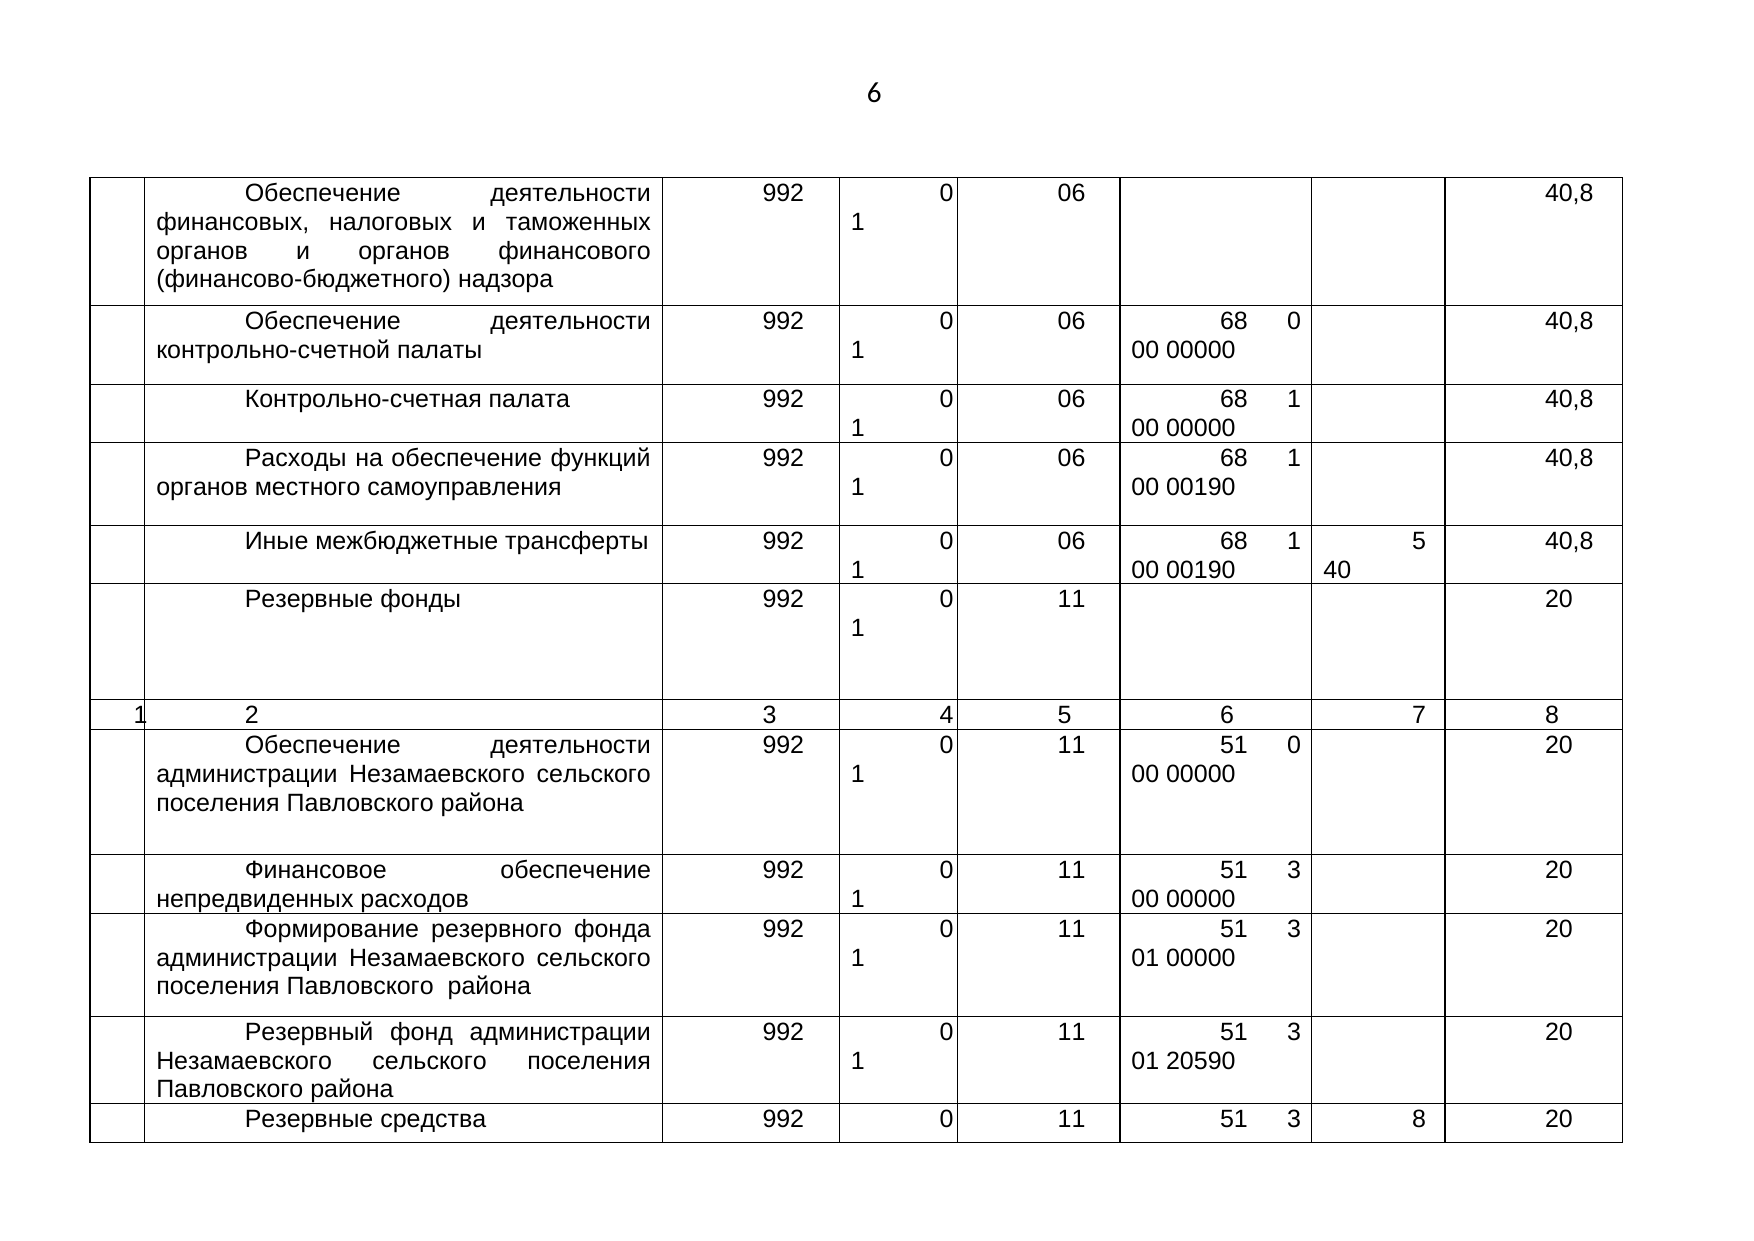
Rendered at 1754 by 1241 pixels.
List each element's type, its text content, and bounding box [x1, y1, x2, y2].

table_cell 992 [663, 178, 839, 305]
table_cell 01 [840, 1017, 957, 1103]
table_cell 51 0 00 00000 [1121, 730, 1311, 854]
table_cell [1312, 855, 1444, 913]
table_cell 992 [663, 306, 839, 383]
table_cell 5 [958, 700, 1119, 729]
table_cell 01 [840, 855, 957, 913]
table_cell 1 [91, 700, 144, 729]
table_cell 6 [1121, 700, 1311, 729]
table_cell Иные межбюджетные трансферты [145, 526, 662, 583]
table_cell [1312, 584, 1444, 699]
table_cell Финансовое обеспечение непредвиденных расходов [145, 855, 662, 913]
table_cell 992 [663, 584, 839, 699]
table_cell [91, 306, 144, 383]
table_cell 01 [840, 385, 957, 442]
table_cell [91, 178, 144, 305]
table_cell [91, 526, 144, 583]
table_cell 51 3 00 00000 [1121, 855, 1311, 913]
table_cell Резервные средства [145, 1104, 662, 1142]
table_cell [91, 443, 144, 525]
table_cell [1312, 1017, 1444, 1103]
table_cell [91, 584, 144, 699]
table_cell 40,8 [1446, 526, 1622, 583]
table_cell Контрольно-счетная палата [145, 385, 662, 442]
table_cell [91, 1104, 144, 1142]
table_cell 06 [958, 385, 1119, 442]
table_cell 992 [663, 385, 839, 442]
table_cell 8 [1446, 700, 1622, 729]
table_cell 01 [840, 914, 957, 1016]
table_cell 992 [663, 730, 839, 854]
table_cell 51 3 01 00000 [1121, 914, 1311, 1016]
table_cell 68 1 00 00190 [1121, 526, 1311, 583]
table_cell 51 3 01 20590 [1121, 1104, 1311, 1142]
table_cell [91, 385, 144, 442]
table_cell 992 [663, 1017, 839, 1103]
table_cell [91, 855, 144, 913]
table_cell 40,8 [1446, 306, 1622, 383]
table_cell 06 [958, 443, 1119, 525]
table_cell 20 [1446, 1104, 1622, 1142]
table_cell [1312, 385, 1444, 442]
table_cell 40,8 [1446, 443, 1622, 525]
table_cell 01 [840, 178, 957, 305]
table_cell [1312, 914, 1444, 1016]
table_cell 11 [958, 1017, 1119, 1103]
table_cell [1312, 443, 1444, 525]
table_cell [1312, 730, 1444, 854]
table_cell 11 [958, 1104, 1119, 1142]
table_cell 3 [663, 700, 839, 729]
table_cell 992 [663, 914, 839, 1016]
table_cell 06 [958, 526, 1119, 583]
table_cell 01 [840, 730, 957, 854]
table_cell Резервные фонды [145, 584, 662, 699]
table_cell 06 [958, 178, 1119, 305]
table_cell 40,8 [1446, 385, 1622, 442]
table_cell Формирование резервного фонда администрации Незамаевского сельского поселения Павловского района [145, 914, 662, 1016]
table_cell 11 [958, 855, 1119, 913]
table_cell [1121, 584, 1311, 699]
table_cell 01 [840, 1104, 957, 1142]
table_cell 01 [840, 306, 957, 383]
table_cell 01 [840, 584, 957, 699]
table_cell Обеспечение деятельности финансовых, налоговых и таможенных органов и органов финансового (финансово-бюджетного) надзора [145, 178, 662, 305]
table_cell 51 3 01 20590 [1121, 1017, 1311, 1103]
table_cell 992 [663, 1104, 839, 1142]
table_cell 20 [1446, 855, 1622, 913]
table_cell [1312, 178, 1444, 305]
table_cell 992 [663, 526, 839, 583]
table_cell 992 [663, 443, 839, 525]
table_cell 68 1 00 00000 [1121, 385, 1311, 442]
table_cell Резервный фонд администрации Незамаевского сельского поселения Павловского района [145, 1017, 662, 1103]
table_cell 870 [1312, 1104, 1444, 1142]
table_cell 992 [663, 855, 839, 913]
table_cell 20 [1446, 730, 1622, 854]
table_cell 68 1 00 00190 [1121, 443, 1311, 525]
table_cell 40,8 [1446, 178, 1622, 305]
table_cell Обеспечение деятельности администрации Незамаевского сельского поселения Павловского района [145, 730, 662, 854]
table_cell [91, 1017, 144, 1103]
table_cell [91, 730, 144, 854]
table_cell Расходы на обеспечение функций органов местного самоуправления [145, 443, 662, 525]
table_cell [1121, 178, 1311, 305]
table_cell 540 [1312, 526, 1444, 583]
table_cell 20 [1446, 584, 1622, 699]
table_cell Обеспечение деятельности контрольно-счетной палаты [145, 306, 662, 383]
table_cell 06 [958, 306, 1119, 383]
table_cell [91, 914, 144, 1016]
table_cell 20 [1446, 914, 1622, 1016]
table_cell 01 [840, 443, 957, 525]
table_cell [1312, 306, 1444, 383]
table_cell 4 [840, 700, 957, 729]
table_cell 68 0 00 00000 [1121, 306, 1311, 383]
table_cell 11 [958, 730, 1119, 854]
table_cell 7 [1312, 700, 1444, 729]
table_cell 11 [958, 584, 1119, 699]
table_cell 2 [145, 700, 662, 729]
table_cell 20 [1446, 1017, 1622, 1103]
table_cell 01 [840, 526, 957, 583]
table_cell 11 [958, 914, 1119, 1016]
